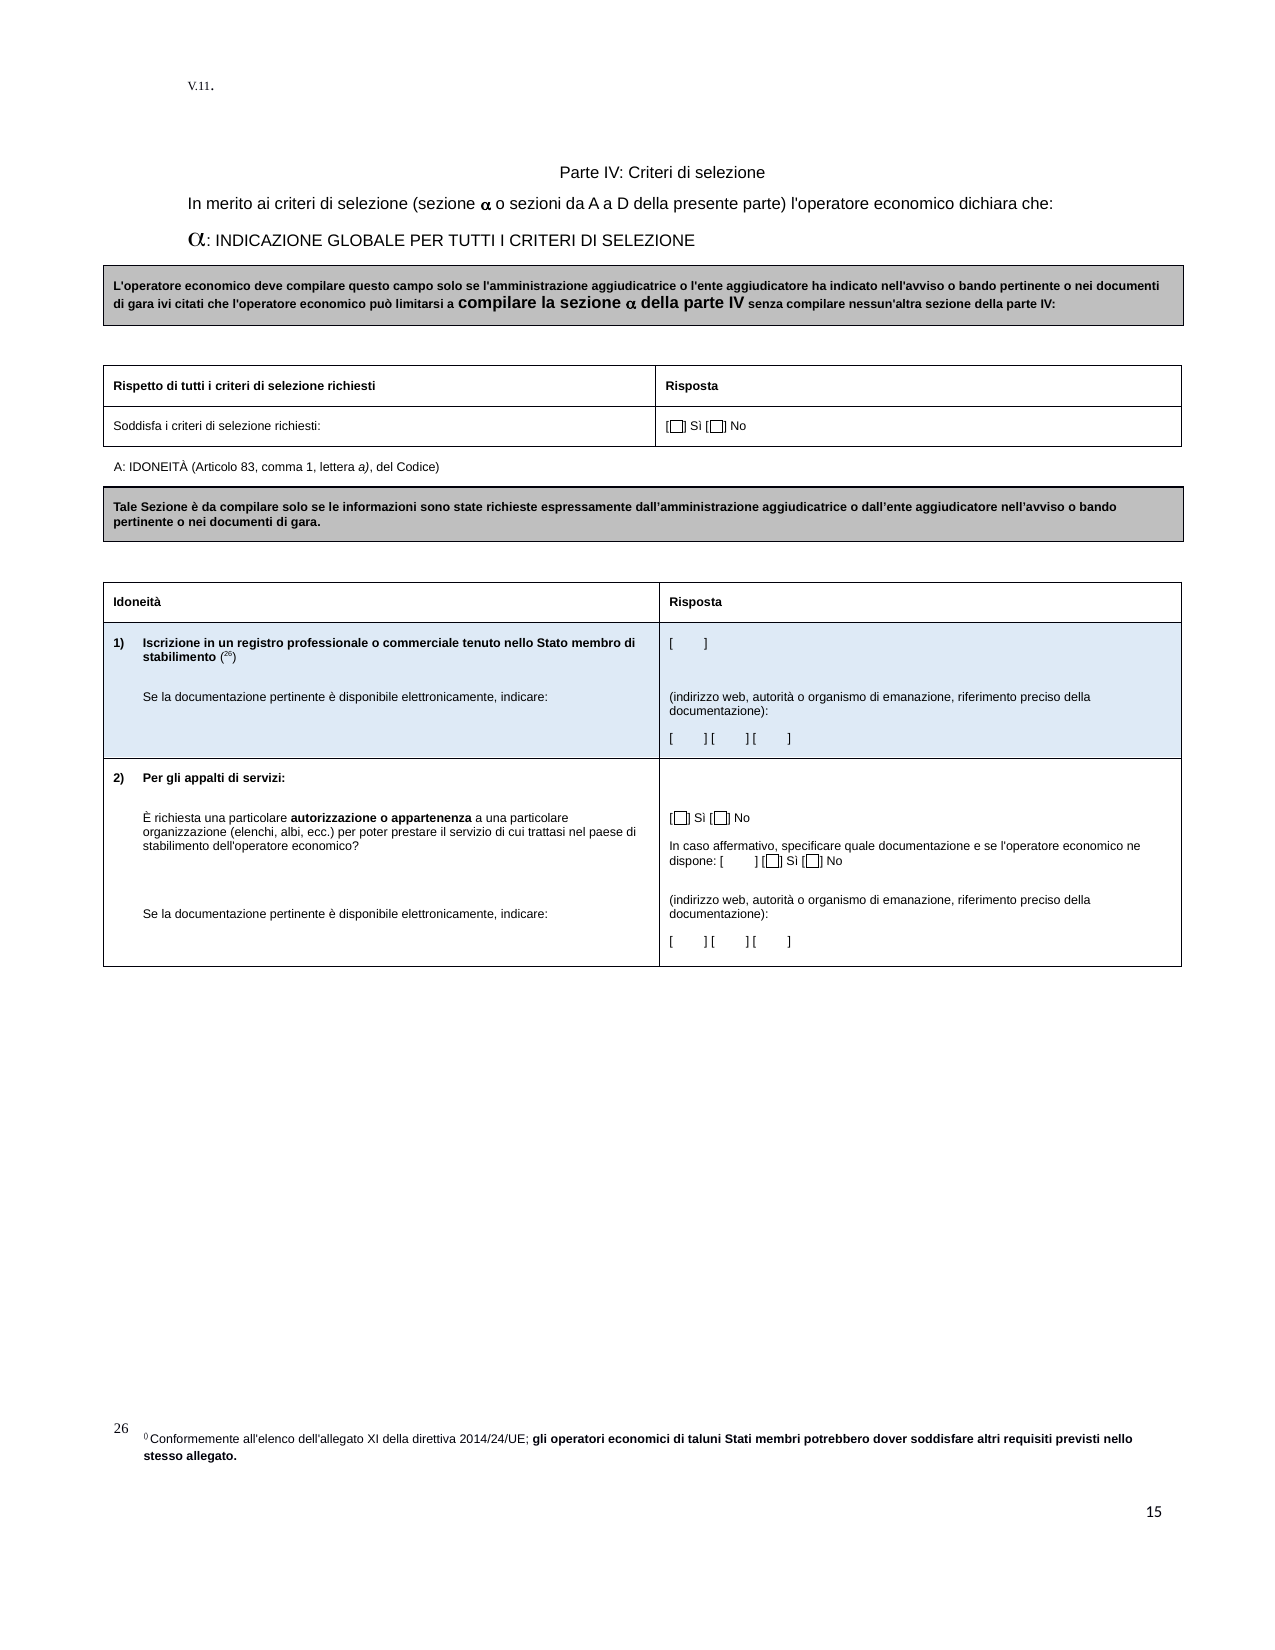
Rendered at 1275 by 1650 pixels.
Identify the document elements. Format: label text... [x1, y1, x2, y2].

title : Indicazione globale per tutti i criteri di selezione [187, 226, 1137, 252]
table_header Risposta [660, 583, 1181, 622]
text In merito ai criteri di selezione (sezione  o sezioni da A a D della presente parte) l'operatore economico dichiara che: [187, 194, 1137, 213]
table_header Rispetto di tutti i criteri di selezione richiesti [104, 366, 655, 406]
table_header Idoneità [104, 583, 659, 622]
text Parte IV: Criteri di selezione [187, 162, 1137, 182]
table_header L'operatore economico deve compilare questo campo solo se l'amministrazione aggiudicatrice o l'ente aggiudicatore ha indicato nell'avviso o bando pertinente o nei documenti di gara ivi citati che l'operatore economico può limitarsi a compilare la sezione  della parte IV senza compilare nessun'altra sezione della parte IV: [104, 266, 1183, 325]
table_cell (indirizzo web, autorità o organismo di emanazione, riferimento preciso della documentazione): [ ] [ ] [ ] [660, 880, 1181, 966]
table_cell Soddisfa i criteri di selezione richiesti: [104, 407, 655, 446]
table_cell Per gli appalti di servizi: [104, 759, 659, 798]
table_cell Se la documentazione pertinente è disponibile elettronicamente, indicare: [104, 677, 659, 757]
table_cell È richiesta una particolare autorizzazione o appartenenza a una particolare organizzazione (elenchi, albi, ecc.) per poter prestare il servizio di cui trattasi nel paese di stabilimento dell'operatore economico? [104, 798, 659, 880]
table_cell [] Sì [] No [656, 407, 1181, 446]
table_cell [ ] [660, 623, 1181, 677]
table_header Risposta [656, 366, 1181, 406]
table_cell (indirizzo web, autorità o organismo di emanazione, riferimento preciso della documentazione): [ ] [ ] [ ] [660, 677, 1181, 757]
table_cell [] Sì [] No In caso affermativo, specificare quale documentazione e se l'operatore economico ne dispone: [ ] [] Sì [] No [660, 798, 1181, 880]
table_header Tale Sezione è da compilare solo se le informazioni sono state richieste espressamente dall’amministrazione aggiudicatrice o dall’ente aggiudicatore nell’avviso o bando pertinente o nei documenti di gara. [104, 488, 1183, 541]
table_cell Se la documentazione pertinente è disponibile elettronicamente, indicare: [104, 880, 659, 966]
title A: Idoneità (Articolo 83, comma 1, lettera a), del Codice) [113, 459, 1137, 474]
table_cell [660, 759, 1181, 798]
table_cell Iscrizione in un registro professionale o commerciale tenuto nello Stato membro di stabilimento () [104, 623, 659, 677]
